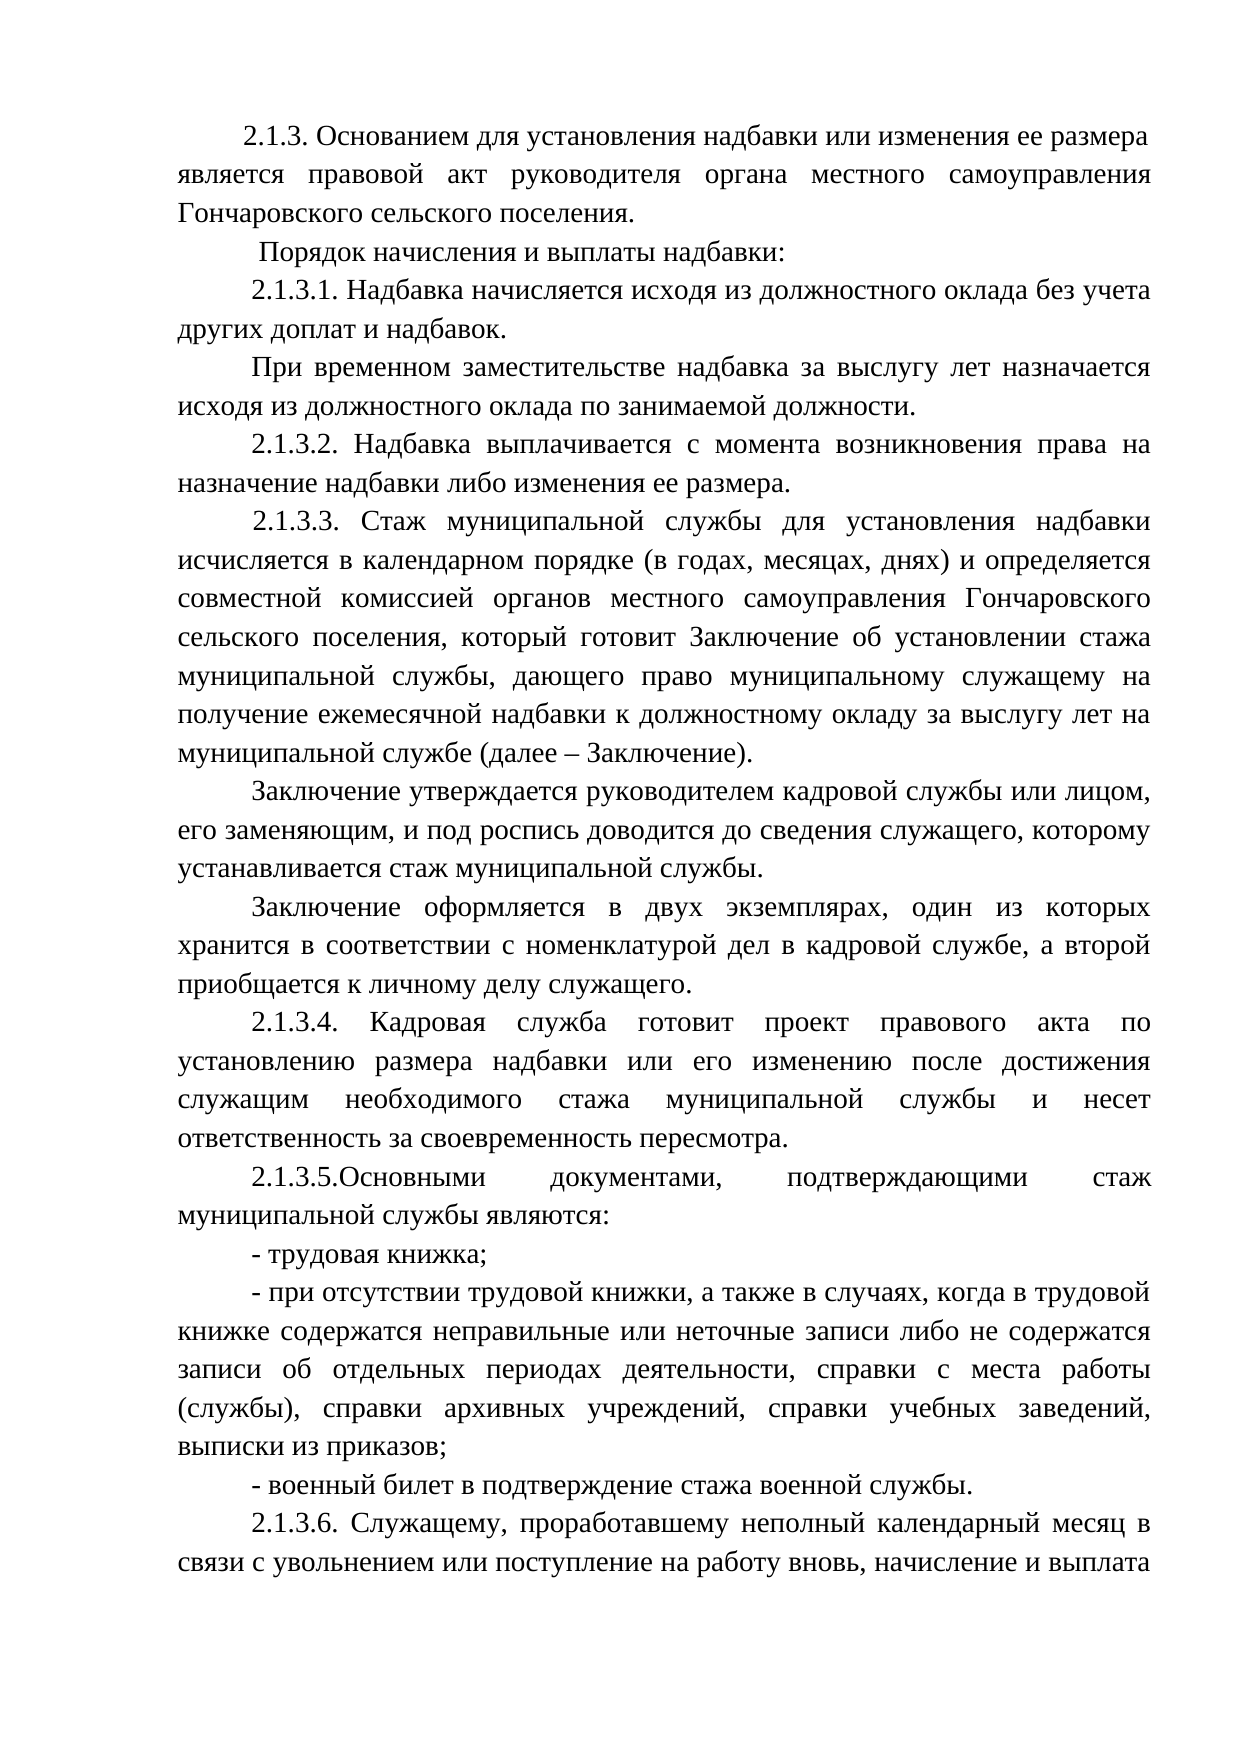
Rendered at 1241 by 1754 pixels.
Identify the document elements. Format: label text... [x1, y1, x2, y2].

text Заключение оформляется в двух экземплярах, один из которых хранится в соответствии с номенклатурой дел в кадровой службе, а второй приобщается к личному делу служащего. [177, 889, 1152, 999]
text При временном заместительстве надбавка за выслугу лет назначается исходя из должностного оклада по занимаемой должности. [177, 349, 1152, 421]
text 2.1.3.2. Надбавка выплачивается с момента возникновения права на назначение надбавки либо изменения ее размера. [177, 426, 1152, 498]
text Порядок начисления и выплаты надбавки: [177, 234, 1152, 267]
text 2.1.3.3. Стаж муниципальной службы для установления надбавки исчисляется в календарном порядке (в годах, месяцах, днях) и определяется совместной комиссией органов местного самоуправления Гончаровского сельского поселения, который готовит Заключение об установлении стажа муниципальной службы, дающего право муниципальному служащему на получение ежемесячной надбавки к должностному окладу за выслугу лет на муниципальной службе (далее – Заключение). [177, 503, 1152, 768]
text - трудовая книжка; [177, 1236, 1152, 1269]
text 2.1.3.1. Надбавка начисляется исходя из должностного оклада без учета других доплат и надбавок. [177, 272, 1152, 344]
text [177, 1506, 1152, 1578]
text является правовой акт руководителя органа местного самоуправления Гончаровского сельского поселения. [177, 157, 1152, 229]
text 2.1.3.5.Основными документами, подтверждающими стаж муниципальной службы являются: [177, 1159, 1152, 1231]
text 2.1.3.4. Кадровая служба готовит проект правового акта по установлению размера надбавки или его изменению после достижения служащим необходимого стажа муниципальной службы и несет ответственность за своевременность пересмотра. [177, 1004, 1152, 1154]
text - военный билет в подтверждение стажа военной службы. [177, 1467, 1152, 1501]
text - при отсутствии трудовой книжки, а также в случаях, когда в трудовой книжке содержатся неправильные или неточные записи либо не содержатся записи об отдельных периодах деятельности, справки с места работы (службы), справки архивных учреждений, справки учебных заведений, выписки из приказов; [177, 1274, 1152, 1462]
text 2.1.3. Основанием для установления надбавки или изменения ее размера [177, 118, 1152, 152]
text Заключение утверждается руководителем кадровой службы или лицом, его заменяющим, и под роспись доводится до сведения служащего, которому устанавливается стаж муниципальной службы. [177, 773, 1152, 884]
